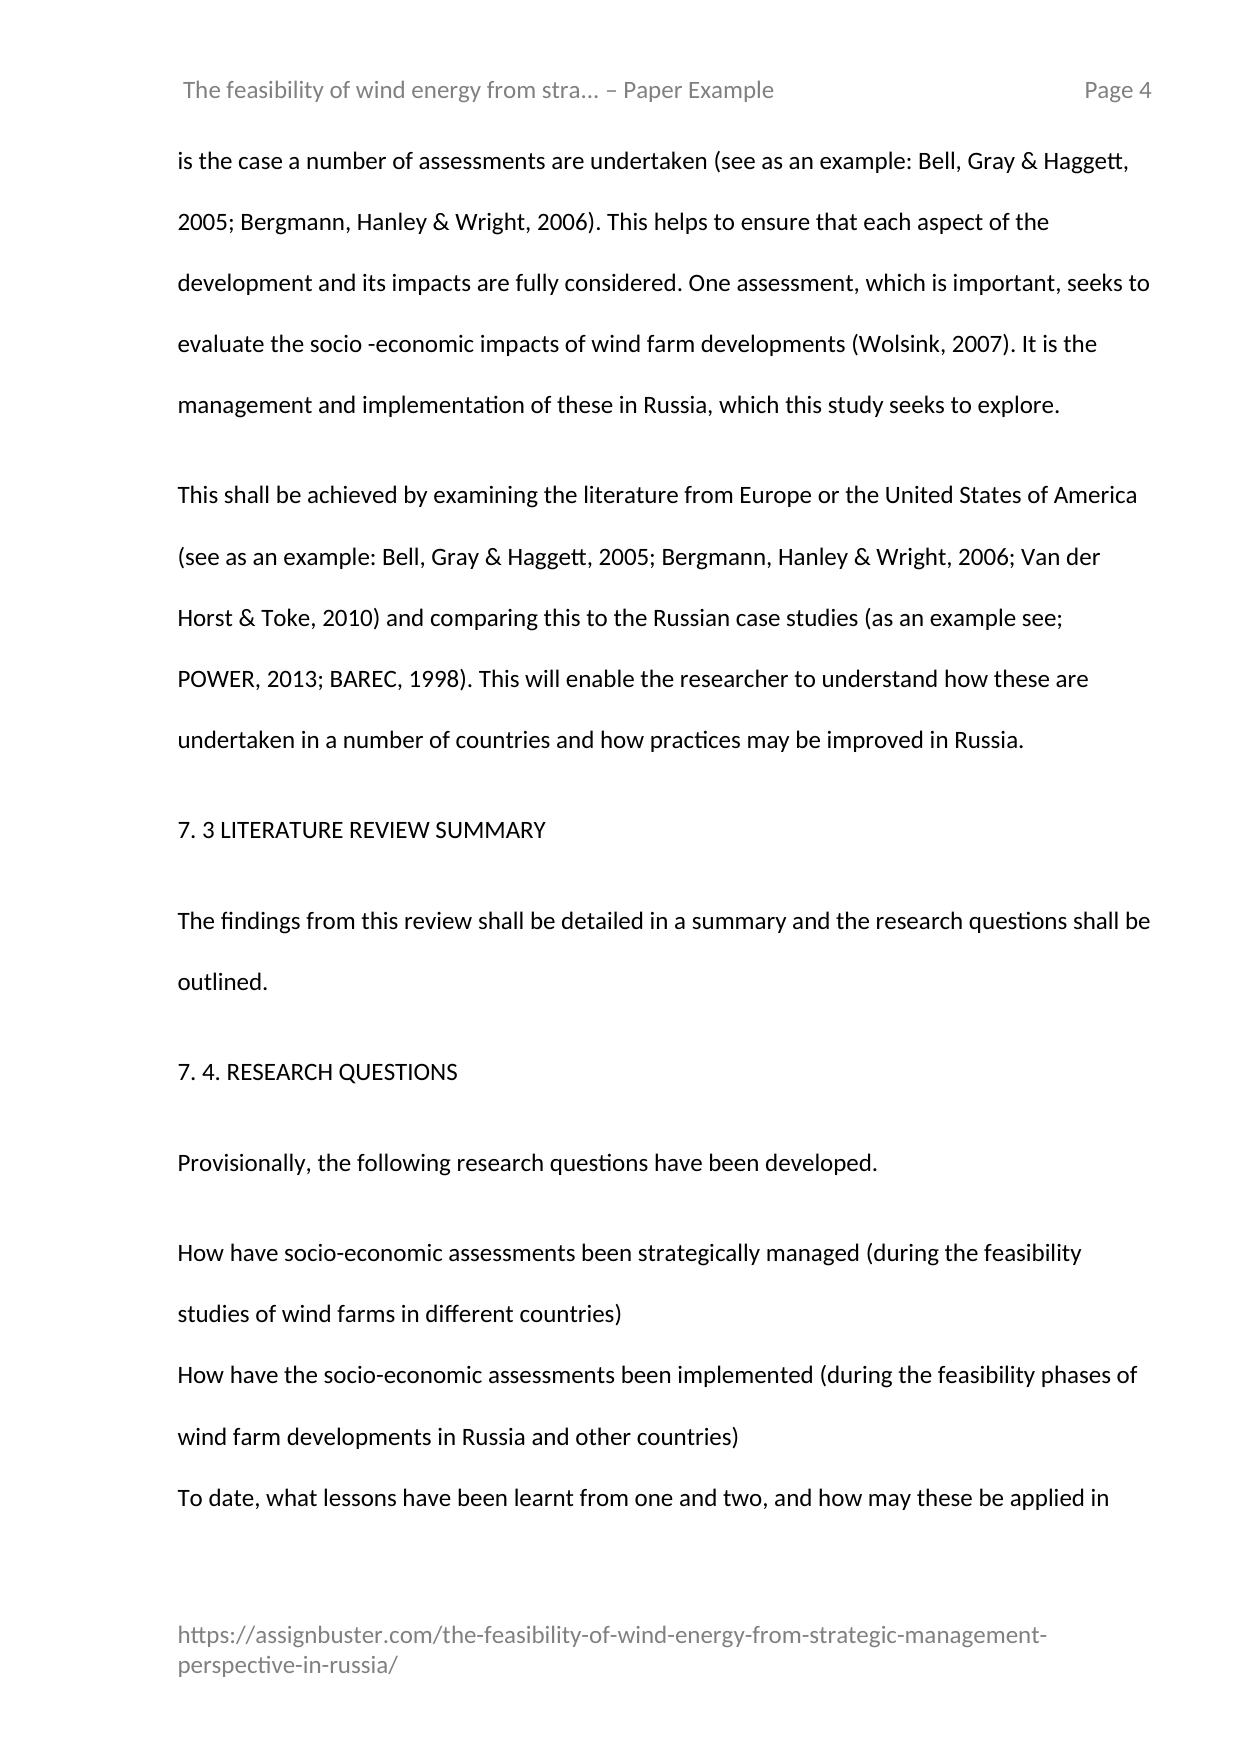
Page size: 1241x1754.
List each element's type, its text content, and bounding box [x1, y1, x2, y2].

text Provisionally, the following research questions have been developed. [177, 1147, 1152, 1177]
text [177, 145, 1152, 420]
text 7. 3 LITERATURE REVIEW SUMMARY [177, 814, 1152, 845]
text The findings from this review shall be detailed in a summary and the research questions shall be outlined. [177, 905, 1152, 996]
text 7. 4. RESEARCH QUESTIONS [177, 1056, 1152, 1087]
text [177, 1237, 1152, 1512]
text This shall be achieved by examining the literature from Europe or the United States of America (see as an example: Bell, Gray & Haggett, 2005; Bergmann, Hanley & Wright, 2006; Van der Horst & Toke, 2010) and comparing this to the Russian case studies (as an example see; POWER, 2013; BAREC, 1998). This will enable the researcher to understand how these are undertaken in a number of countries and how practices may be improved in Russia. [177, 480, 1152, 754]
